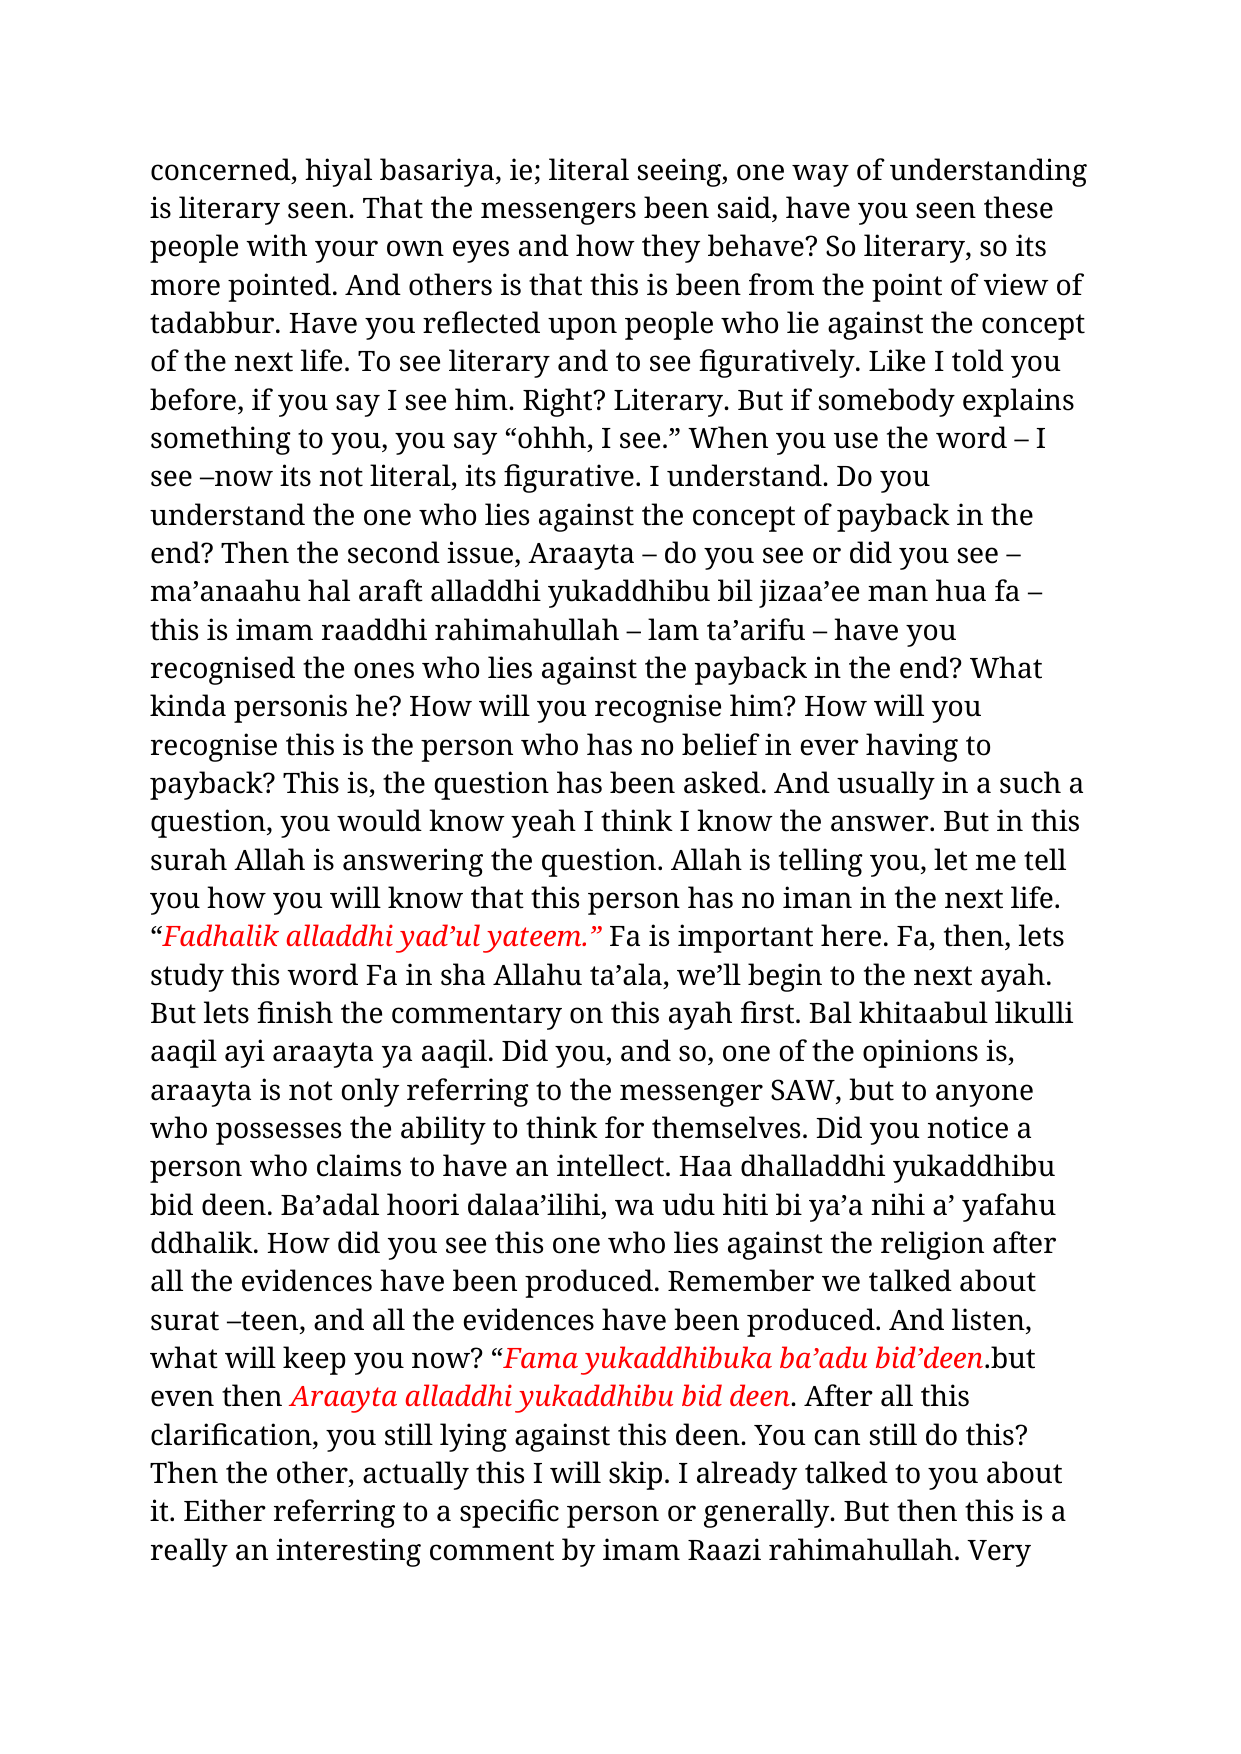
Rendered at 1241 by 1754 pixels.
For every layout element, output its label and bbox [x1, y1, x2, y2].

text [150, 150, 1090, 917]
text [150, 917, 1090, 1568]
